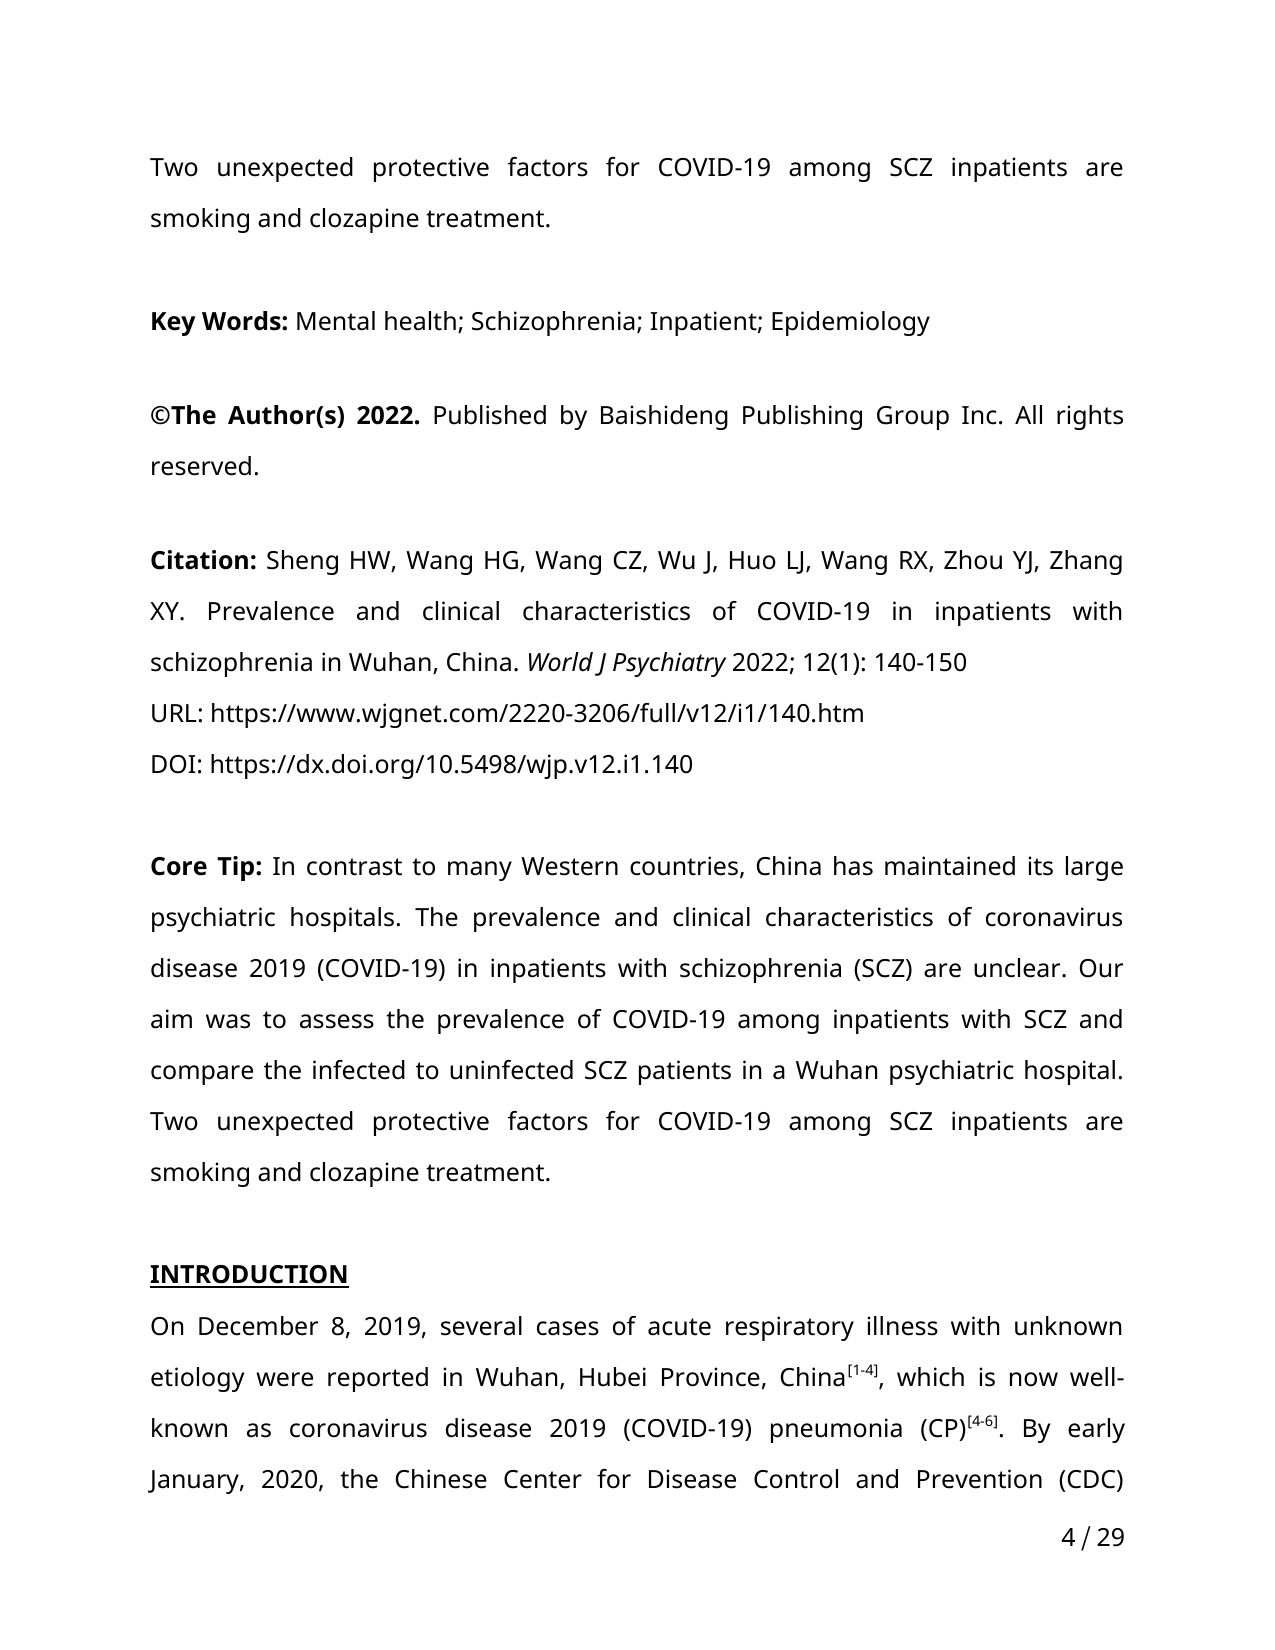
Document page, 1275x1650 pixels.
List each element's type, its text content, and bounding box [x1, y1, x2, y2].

text Two unexpected protective factors for COVID-19 among SCZ inpatients are smoking and clozapine treatment. [150, 150, 1125, 235]
text URL: https://www.wjgnet.com/2220-3206/full/v12/i1/140.htm [150, 696, 1125, 730]
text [150, 1308, 1125, 1495]
text Citation: Sheng HW, Wang HG, Wang CZ, Wu J, Huo LJ, Wang RX, Zhou YJ, Zhang XY. Prevalence and clinical characteristics of COVID-19 in inpatients with schizophrenia in Wuhan, China. World J Psychiatry 2022; 12(1): 140-150 [150, 542, 1125, 679]
text DOI: https://dx.doi.org/10.5498/wjp.v12.i1.140 [150, 747, 1125, 781]
text ©The Author(s) 2022. Published by Baishideng Publishing Group Inc. All rights reserved. [150, 397, 1125, 482]
text Key Words: Mental health; Schizophrenia; Inpatient; Epidemiology [150, 303, 1125, 337]
text INTRODUCTION [150, 1257, 1125, 1291]
text Core Tip: In contrast to many Western countries, China has maintained its large psychiatric hospitals. The prevalence and clinical characteristics of coronavirus disease 2019 (COVID-19) in inpatients with schizophrenia (SCZ) are unclear. Our aim was to assess the prevalence of COVID-19 among inpatients with SCZ and compare the infected to uninfected SCZ patients in a Wuhan psychiatric hospital. Two unexpected protective factors for COVID-19 among SCZ inpatients are smoking and clozapine treatment. [150, 849, 1125, 1189]
